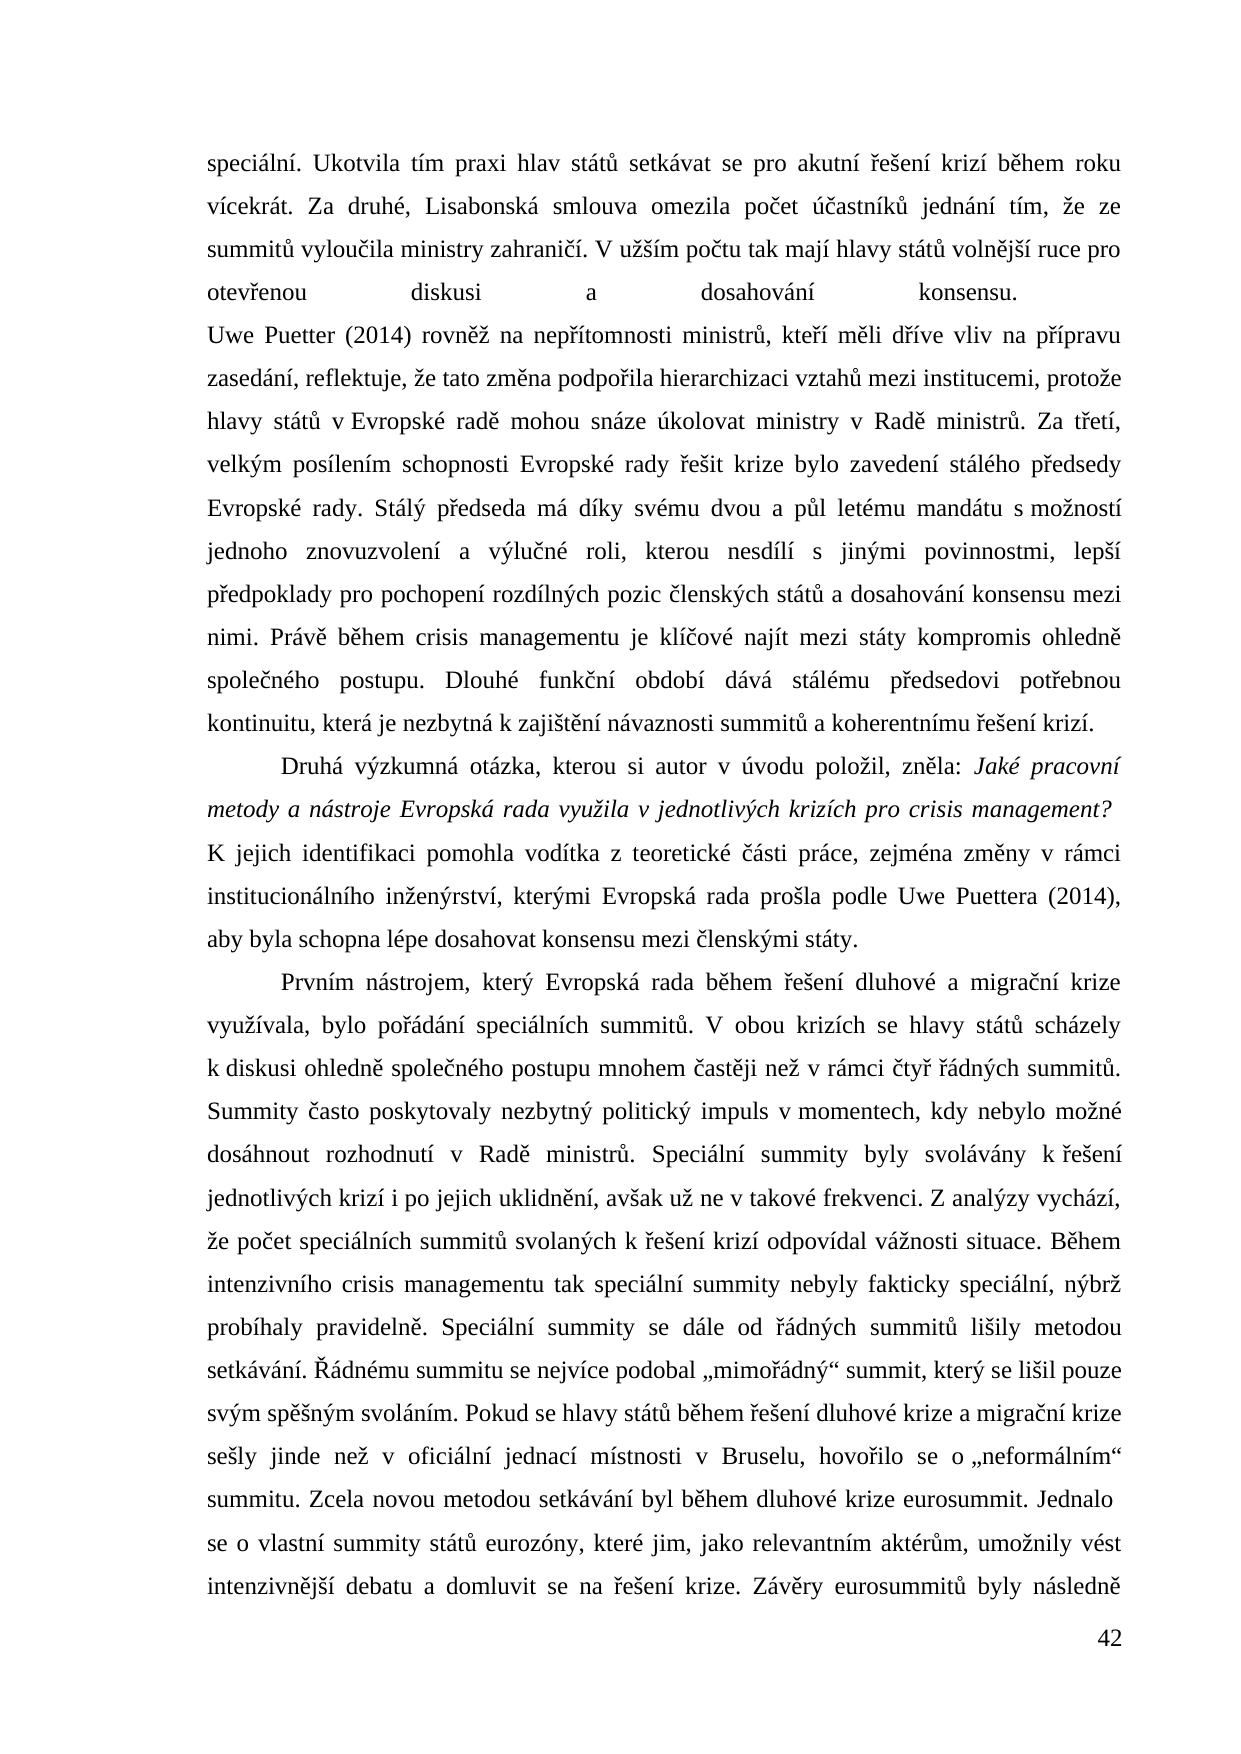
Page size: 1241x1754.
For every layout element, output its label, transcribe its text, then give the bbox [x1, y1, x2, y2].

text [207, 967, 1122, 1599]
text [207, 148, 1122, 737]
text Druhá výzkumná otázka, kterou si autor v úvodu položil, zněla: Jaké pracovní metody a nástroje Evropská rada využila v jednotlivých krizích pro crisis management? K jejich identifikaci pomohla vodítka z teoretické části práce, zejména změny v rámci institucionálního inženýrství, kterými Evropská rada prošla podle Uwe Puettera (2014), aby byla schopna lépe dosahovat konsensu mezi členskými státy. [207, 751, 1122, 953]
